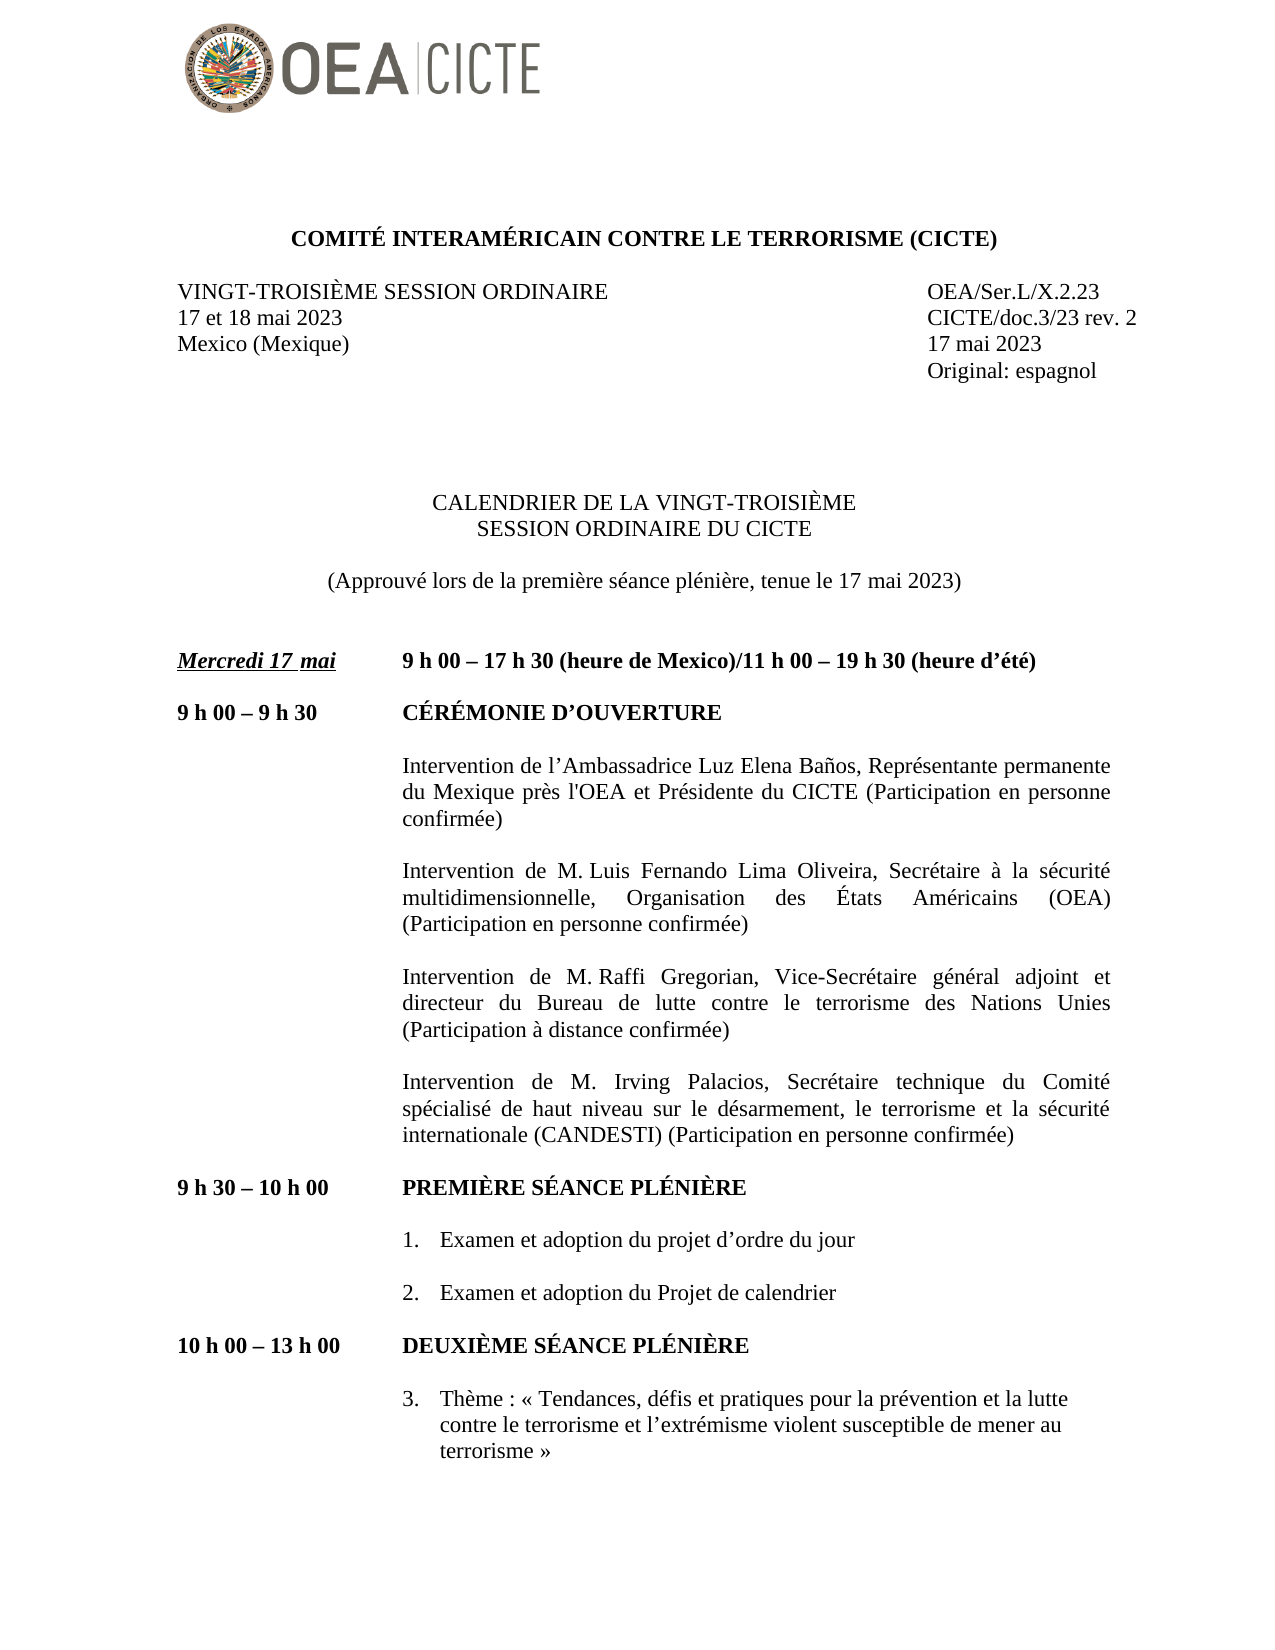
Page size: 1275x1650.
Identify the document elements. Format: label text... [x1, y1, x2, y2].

text COMITÉ INTERAMÉRICAIN CONTRE LE TERRORISME (CICTE) [177, 225, 1111, 251]
text Original: espagnol [177, 357, 1114, 383]
text Intervention de l’Ambassadrice Luz Elena Baños, Représentante permanente du Mexique près l'OEA et Présidente du CICTE (Participation en personne confirmée) [402, 752, 1111, 831]
text 9 h 00 – 9 h 30 CÉRÉMONIE D’OUVERTURE [177, 699, 1111, 726]
list Thème : « Tendances, défis et pratiques pour la prévention et la lutte contre le terrorisme et l’extrémisme violent susceptible de mener au terrorisme » [402, 1384, 1111, 1464]
text Intervention de M. Irving Palacios, Secrétaire technique du Comité spécialisé de haut niveau sur le désarmement, le terrorisme et la sécurité internationale (CANDESTI) (Participation en personne confirmée) [402, 1068, 1111, 1147]
text Mercredi 17 mai 9 h 00 – 17 h 30 (heure de Mexico)/11 h 00 – 19 h 30 (heure d’été) [177, 647, 1111, 673]
text SESSION ORDINAIRE DU CICTE [177, 515, 1111, 541]
text 17 et 18 mai 2023 CICTE/doc.3/23 rev. 2 [177, 304, 1227, 330]
list Examen et adoption du projet d’ordre du jour [402, 1226, 1111, 1253]
text Intervention de M. Luis Fernando Lima Oliveira, Secrétaire à la sécurité multidimensionnelle, Organisation des États Américains (OEA) (Participation en personne confirmée) [402, 857, 1111, 937]
text VINGT-TROISIÈME SESSION ORDINAIRE OEA/Ser.L/X.2.23 [177, 278, 1111, 304]
text CALENDRIER DE LA VINGT-TROISIÈME [177, 488, 1111, 515]
text 9 h 30 – 10 h 00 PREMIÈRE SÉANCE PLÉNIÈRE [177, 1174, 1111, 1200]
text (Approuvé lors de la première séance plénière, tenue le 17 mai 2023) [177, 568, 1111, 594]
text 10 h 00 – 13 h 00 DEUXIÈME SÉANCE PLÉNIÈRE [177, 1332, 1111, 1358]
picture [177, 15, 548, 121]
text Mexico (Mexique) 17 mai 2023 [177, 330, 1111, 357]
list Examen et adoption du Projet de calendrier [402, 1279, 1111, 1306]
text Intervention de M. Raffi Gregorian, Vice-Secrétaire général adjoint et directeur du Bureau de lutte contre le terrorisme des Nations Unies (Participation à distance confirmée) [402, 963, 1111, 1042]
